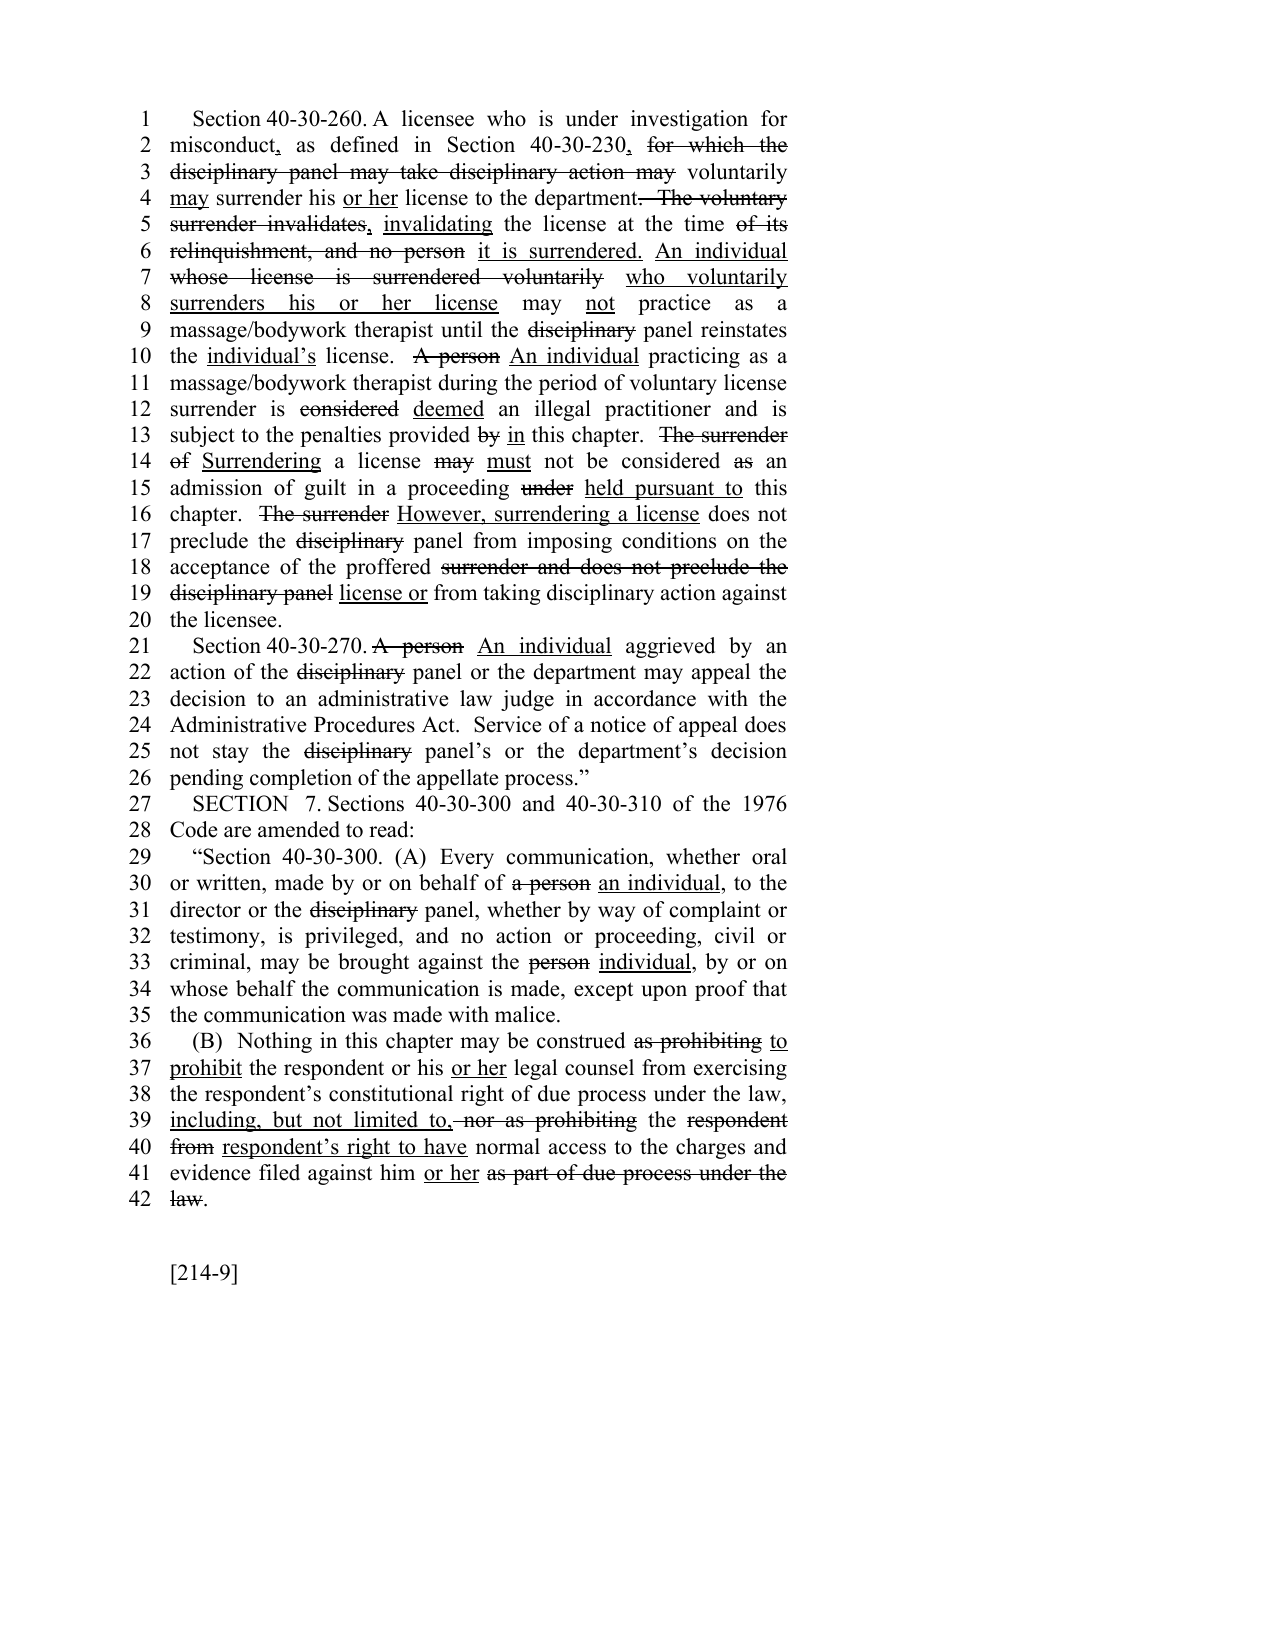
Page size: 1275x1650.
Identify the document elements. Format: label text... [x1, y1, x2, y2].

text SECTION 7. Sections 40-30-300 and 40-30-310 of the 1976 Code are amended to read: [169, 790, 787, 843]
text Section 40-30-270. A person An individual aggrieved by an action of the disciplinary panel or the department may appeal the decision to an administrative law judge in accordance with the Administrative Procedures Act. Service of a notice of appeal does not stay the disciplinary panel’s or the department’s decision pending completion of the appellate process.” [169, 632, 787, 790]
text (B) Nothing in this chapter may be construed as prohibiting to prohibit the respondent or his or her legal counsel from exercising the respondent’s constitutional right of due process under the law, including, but not limited to, nor as prohibiting the respondent from respondent’s right to have normal access to the charges and evidence filed against him or her as part of due process under the law. [169, 1027, 787, 1212]
text Section 40-30-260. A licensee who is under investigation for misconduct, as defined in Section 40-30-230, for which the disciplinary panel may take disciplinary action may voluntarily may surrender his or her license to the department. The voluntary surrender invalidates, invalidating the license at the time of its relinquishment, and no person it is surrendered. An individual whose license is surrendered voluntarily who voluntarily surrenders his or her license may not practice as a massage/bodywork therapist until the disciplinary panel reinstates the individual’s license. A person An individual practicing as a massage/bodywork therapist during the period of voluntary license surrender is considered deemed an illegal practitioner and is subject to the penalties provided by in this chapter. The surrender of Surrendering a license may must not be considered as an admission of guilt in a proceeding under held pursuant to this chapter. The surrender However, surrendering a license does not preclude the disciplinary panel from imposing conditions on the acceptance of the proffered surrender and does not preclude the disciplinary panel license or from taking disciplinary action against the licensee. [169, 105, 787, 632]
text “Section 40-30-300. (A) Every communication, whether oral or written, made by or on behalf of a person an individual, to the director or the disciplinary panel, whether by way of complaint or testimony, is privileged, and no action or proceeding, civil or criminal, may be brought against the person individual, by or on whose behalf the communication is made, except upon proof that the communication was made with malice. [169, 843, 787, 1027]
